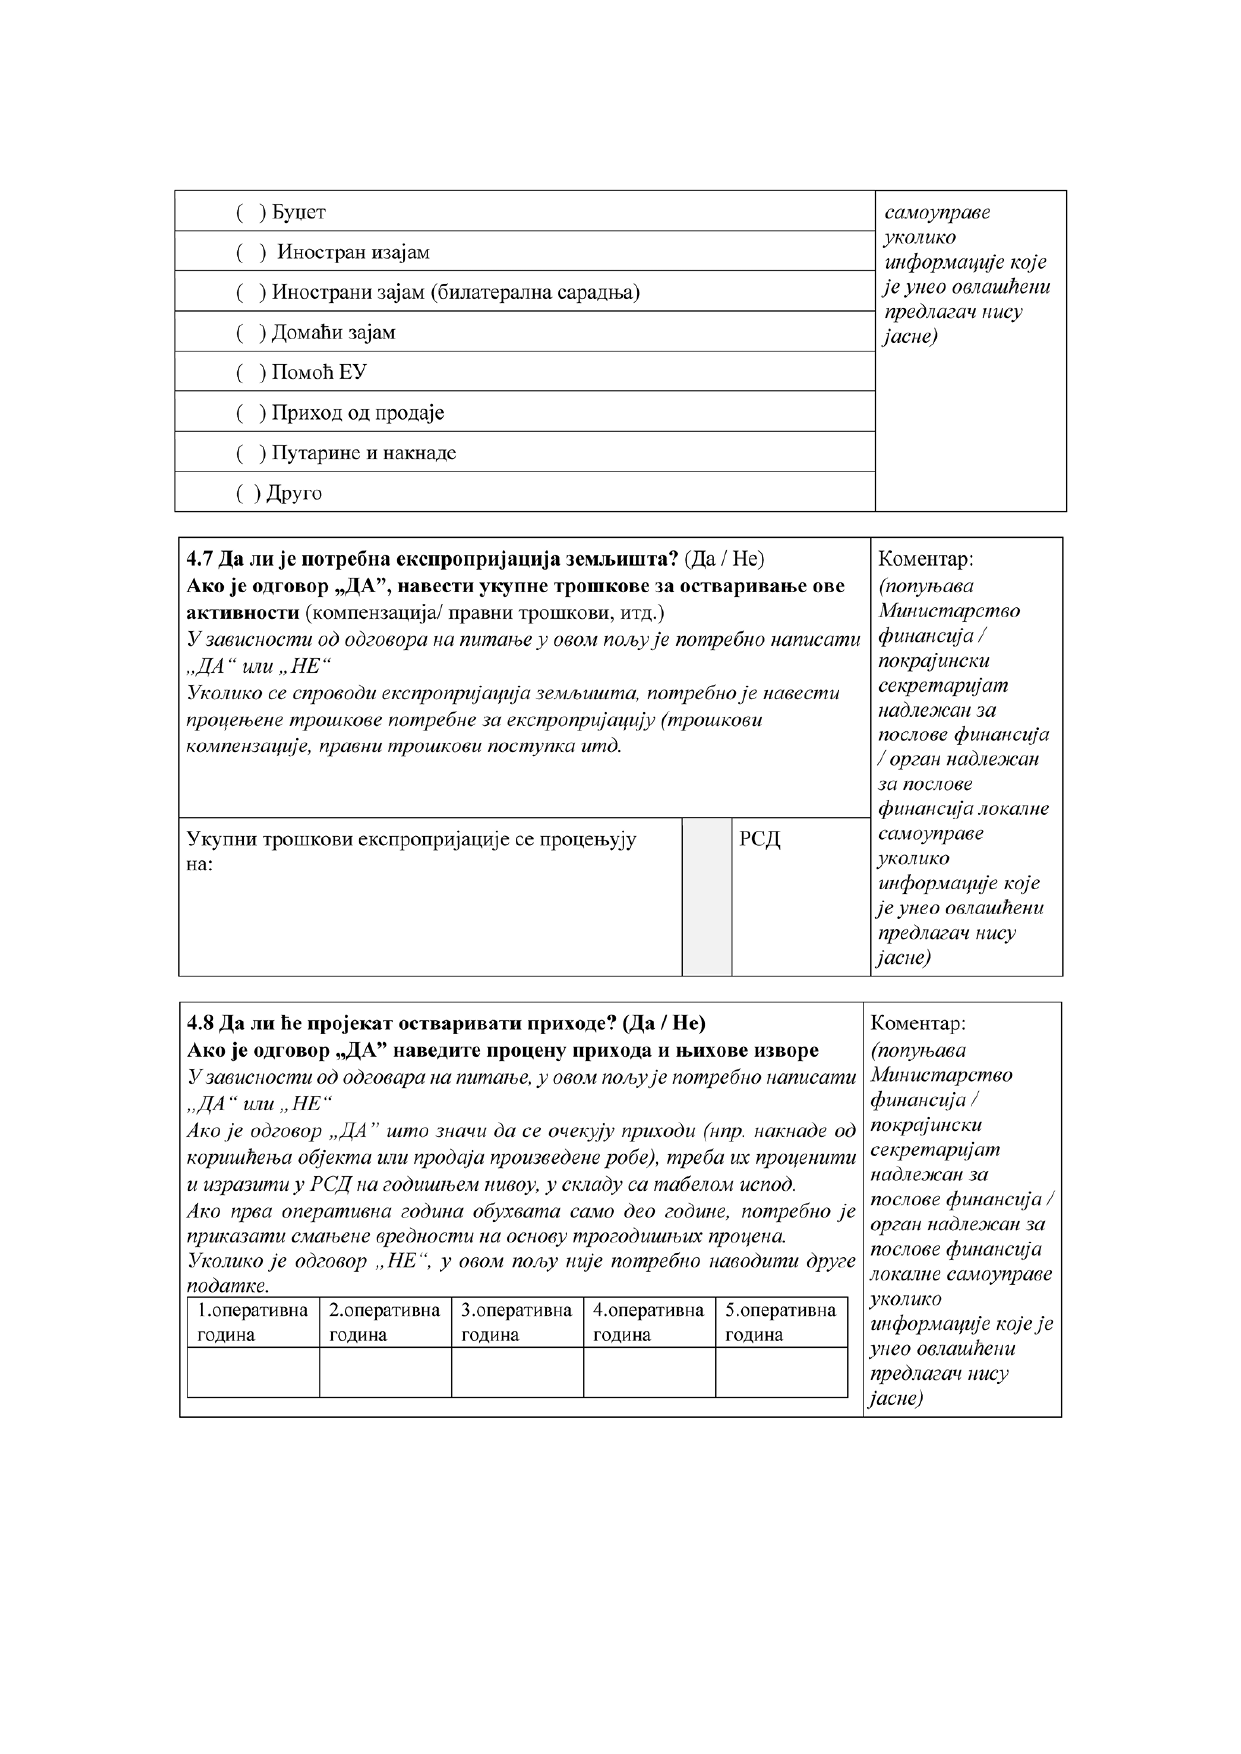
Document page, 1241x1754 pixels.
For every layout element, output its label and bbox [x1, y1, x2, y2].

picture [150, 150, 1091, 1470]
